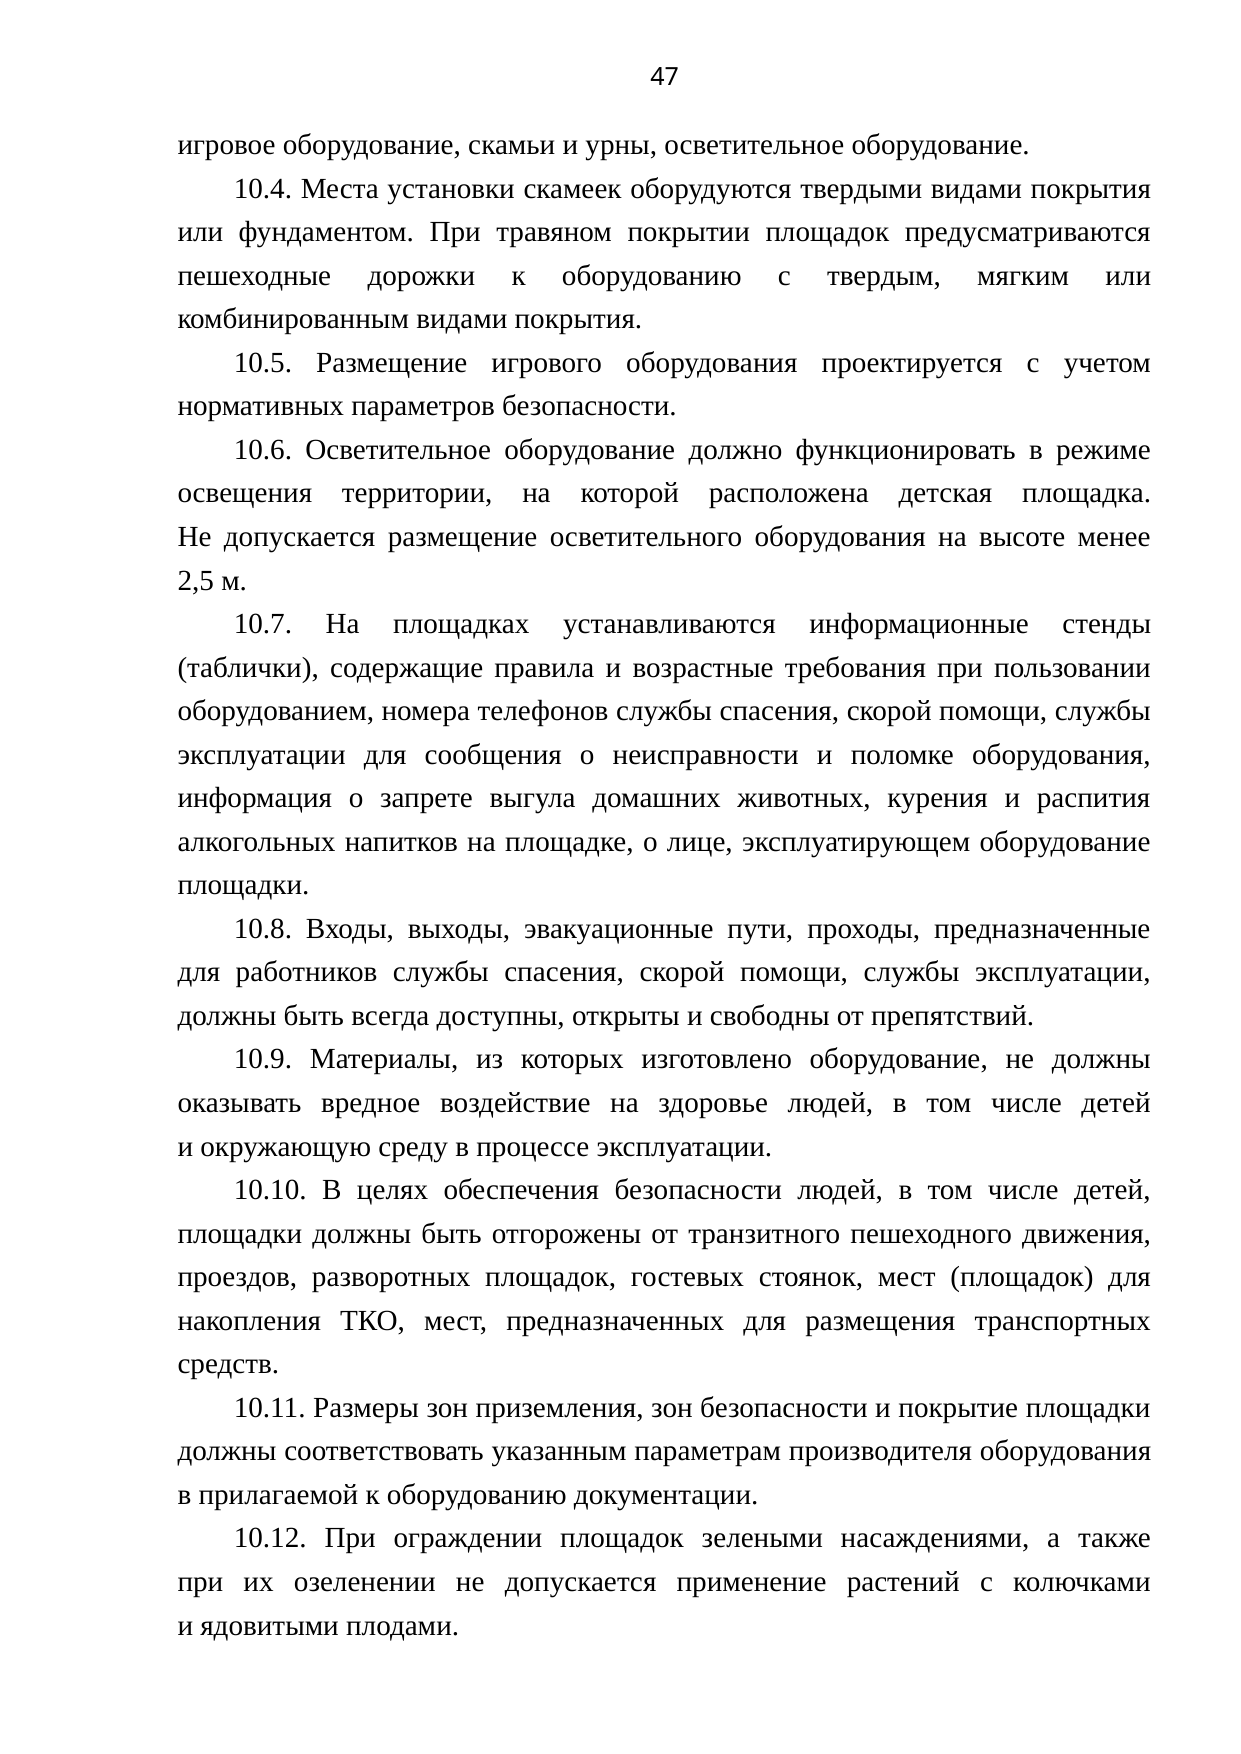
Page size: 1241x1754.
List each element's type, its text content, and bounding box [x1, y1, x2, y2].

text 10.4. Места установки скамеек оборудуются твердыми видами покрытия или фундаментом. При травяном покрытии площадок предусматриваются пешеходные дорожки к оборудованию с твердым, мягким или комбинированным видами покрытия. [177, 171, 1152, 335]
text 10.6. Осветительное оборудование должно функционировать в режиме освещения территории, на которой расположена детская площадка. Не допускается размещение осветительного оборудования на высоте менее 2,5 м. [177, 432, 1152, 596]
text 10.10. В целях обеспечения безопасности людей, в том числе детей, площадки должны быть отгорожены от транзитного пешеходного движения, проездов, разворотных площадок, гостевых стоянок, мест (площадок) для накопления ТКО, мест, предназначенных для размещения транспортных средств. [177, 1172, 1152, 1380]
text 10.5. Размещение игрового оборудования проектируется с учетом нормативных параметров безопасности. [177, 345, 1152, 422]
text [177, 127, 1152, 161]
text 10.11. Размеры зон приземления, зон безопасности и покрытие площадки должны соответствовать указанным параметрам производителя оборудования в прилагаемой к оборудованию документации. [177, 1390, 1152, 1511]
text 10.8. Входы, выходы, эвакуационные пути, проходы, предназначенные для работников службы спасения, скорой помощи, службы эксплуатации, должны быть всегда доступны, открыты и свободны от препятствий. [177, 911, 1152, 1032]
text 10.12. При ограждении площадок зелеными насаждениями, а также при их озеленении не допускается применение растений с колючками и ядовитыми плодами. [177, 1521, 1152, 1641]
text 10.9. Материалы, из которых изготовлено оборудование, не должны оказывать вредное воздействие на здоровье людей, в том числе детей и окружающую среду в процессе эксплуатации. [177, 1042, 1152, 1162]
text 10.7. На площадках устанавливаются информационные стенды (таблички), содержащие правила и возрастные требования при пользовании оборудованием, номера телефонов службы спасения, скорой помощи, службы эксплуатации для сообщения о неисправности и поломке оборудования, информация о запрете выгула домашних животных, курения и распития алкогольных напитков на площадке, о лице, эксплуатирующем оборудование площадки. [177, 606, 1152, 901]
